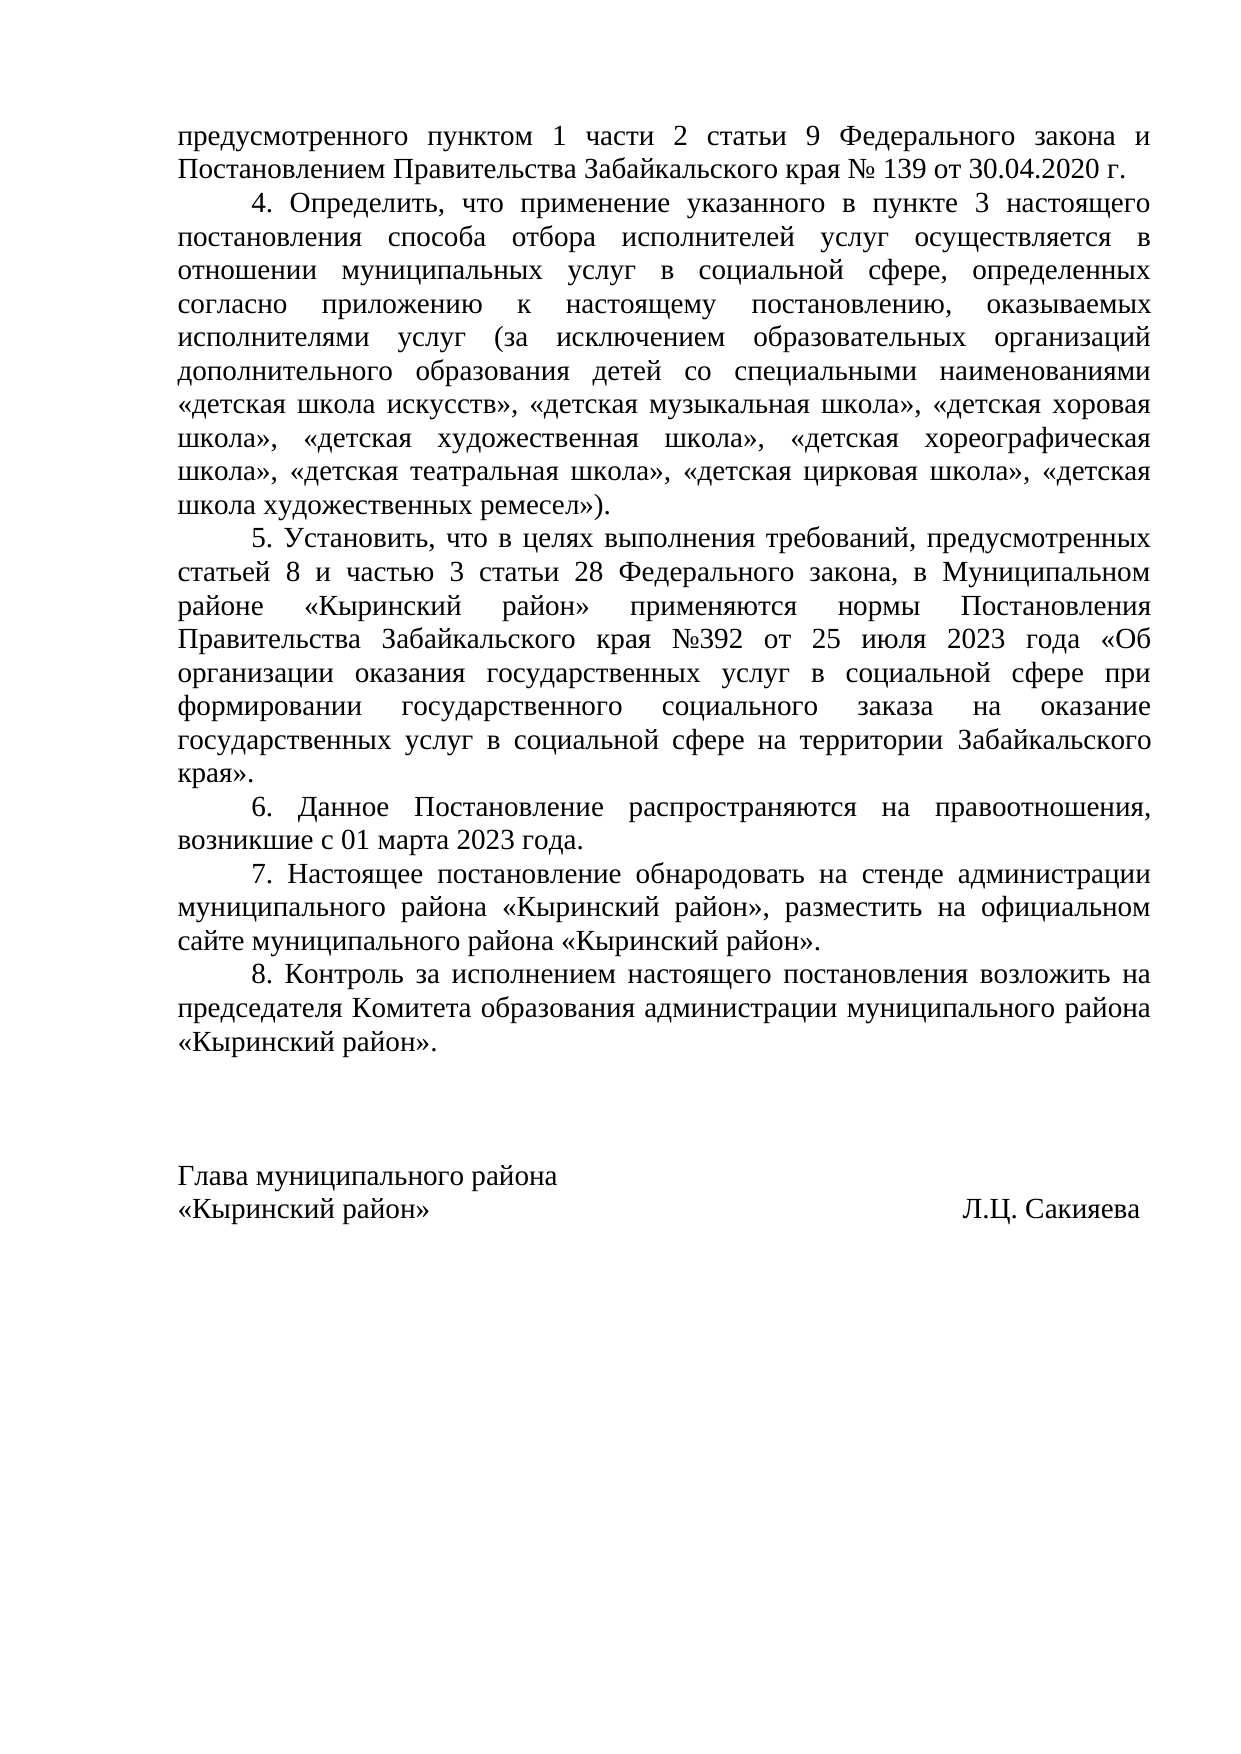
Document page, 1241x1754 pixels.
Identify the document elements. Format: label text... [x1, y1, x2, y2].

text 8. Контроль за исполнением настоящего постановления возложить на председателя Комитета образования администрации муниципального района «Кыринский район». [177, 957, 1152, 1057]
text Глава муниципального района [177, 1158, 1152, 1191]
text «Кыринский район» Л.Ц. Сакияева [177, 1191, 1152, 1225]
text 6. Данное Постановление распространяются на правоотношения, возникшие с 01 марта 2023 года. [177, 789, 1152, 856]
text 4. Определить, что применение указанного в пункте 3 настоящего постановления способа отбора исполнителей услуг осуществляется в отношении муниципальных услуг в социальной сфере, определенных согласно приложению к настоящему постановлению, оказываемых исполнителями услуг (за исключением образовательных организаций дополнительного образования детей со специальными наименованиями «детская школа искусств», «детская музыкальная школа», «детская хоровая школа», «детская художественная школа», «детская хореографическая школа», «детская театральная школа», «детская цирковая школа», «детская школа художественных ремесел»). [177, 185, 1152, 521]
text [177, 118, 1152, 185]
text 7. Настоящее постановление обнародовать на стенде администрации муниципального района «Кыринский район», разместить на официальном сайте муниципального района «Кыринский район». [177, 856, 1152, 957]
text 5. Установить, что в целях выполнения требований, предусмотренных статьей 8 и частью 3 статьи 28 Федерального закона, в Муниципальном районе «Кыринский район» применяются нормы Постановления Правительства Забайкальского края №392 от 25 июля 2023 года «Об организации оказания государственных услуг в социальной сфере при формировании государственного социального заказа на оказание государственных услуг в социальной сфере на территории Забайкальского края». [177, 521, 1152, 789]
